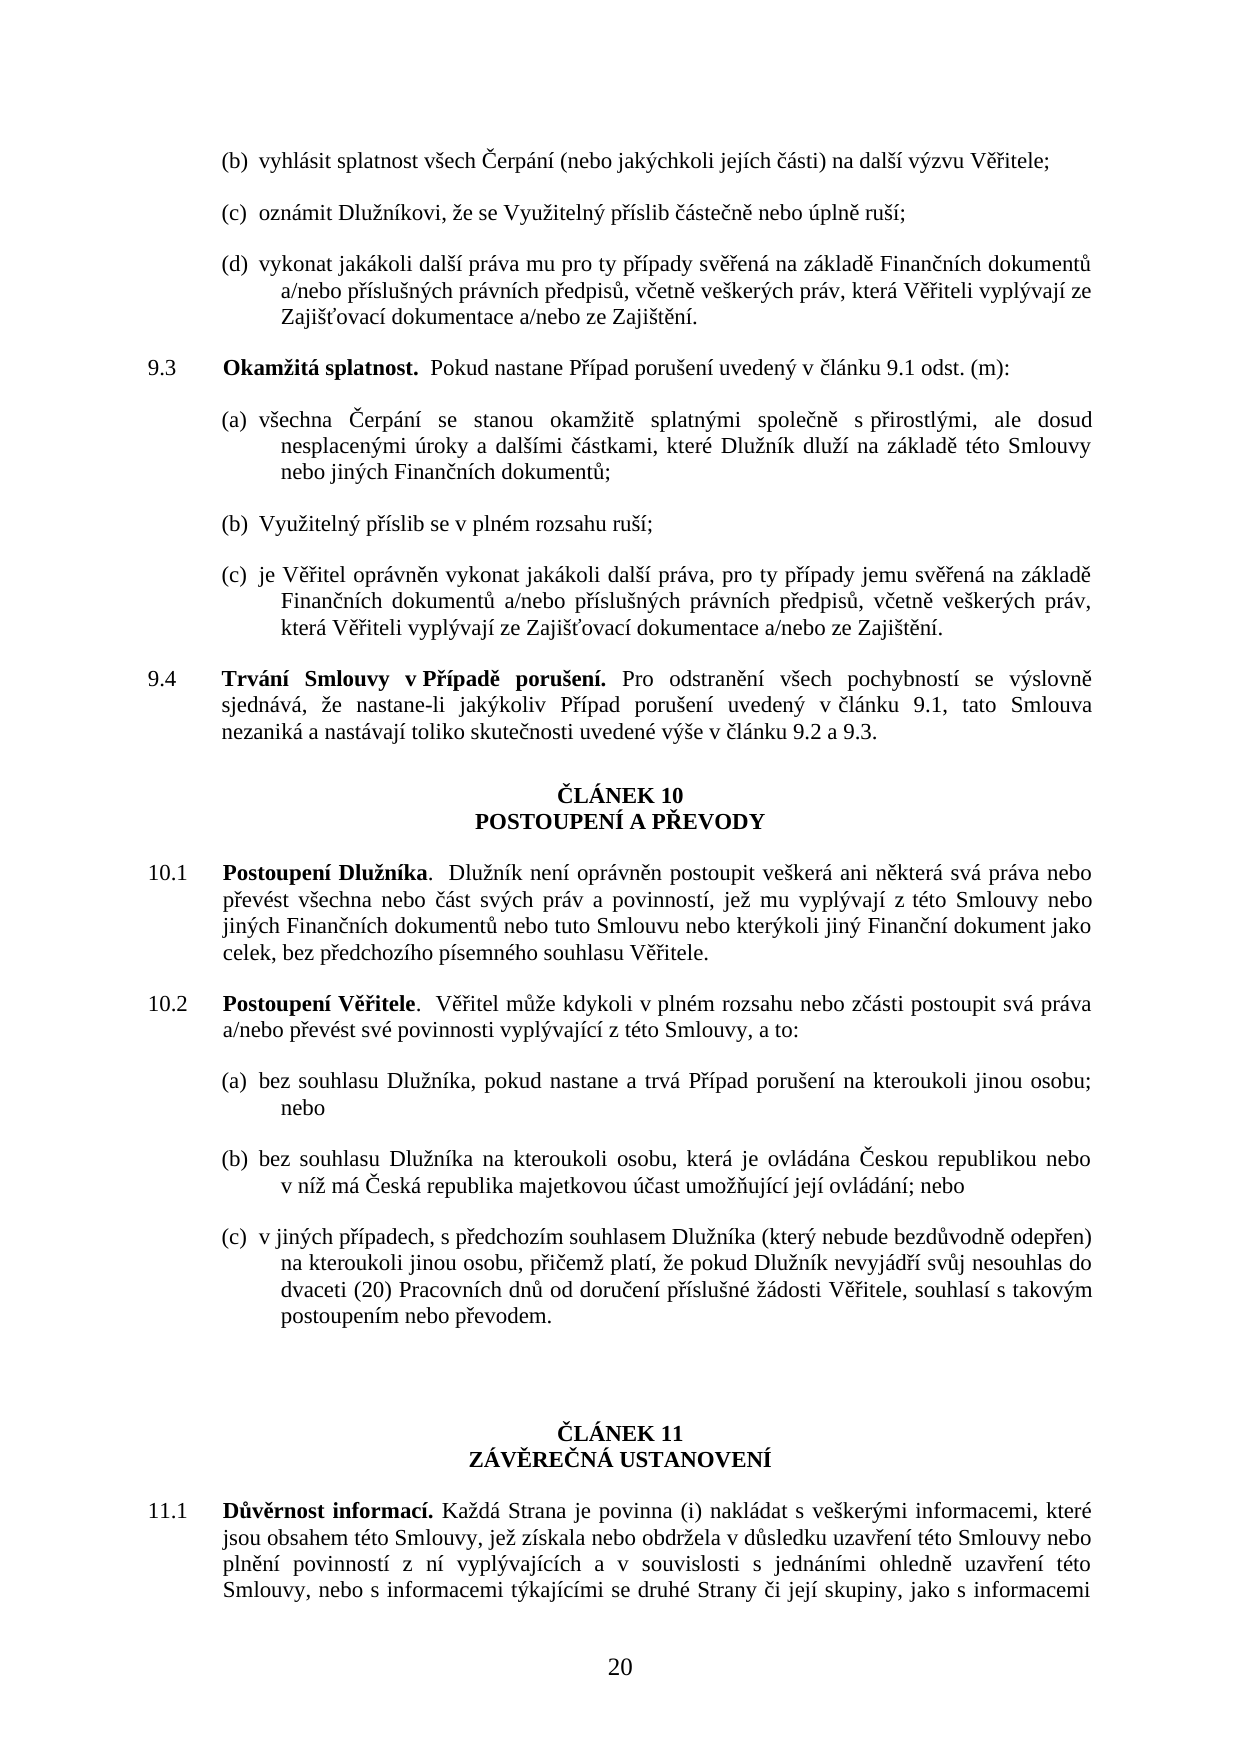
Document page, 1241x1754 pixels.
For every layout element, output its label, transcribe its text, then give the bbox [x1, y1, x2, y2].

subtitle ZÁVĚREČNÁ USTANOVENÍ [148, 1420, 1093, 1472]
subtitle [148, 1497, 1093, 1603]
subtitle Okamžitá splatnost. Pokud nastane Případ porušení uvedený v článku 9.1 odst. (m): [148, 354, 1093, 381]
list vyhlásit splatnost všech Čerpání (nebo jakýchkoli jejích části) na další výzvu Věřitele; [221, 148, 1093, 174]
list oznámit Dlužníkovi, že se Využitelný příslib částečně nebo úplně ruší; [221, 199, 1093, 225]
list je Věřitel oprávněn vykonat jakákoli další práva, pro ty případy jemu svěřená na základě Finančních dokumentů a/nebo příslušných právních předpisů, včetně veškerých práv, která Věřiteli vyplývají ze Zajišťovací dokumentace a/nebo ze Zajištění. [221, 561, 1093, 640]
subtitle Postoupení Dlužníka. Dlužník není oprávněn postoupit veškerá ani některá svá práva nebo převést všechna nebo část svých práv a povinností, jež mu vyplývají z této Smlouvy nebo jiných Finančních dokumentů nebo tuto Smlouvu nebo kterýkoli jiný Finanční dokument jako celek, bez předchozího písemného souhlasu Věřitele. [148, 859, 1093, 965]
subtitle Postoupení Věřitele. Věřitel může kdykoli v plném rozsahu nebo zčásti postoupit svá práva a/nebo převést své povinnosti vyplývající z této Smlouvy, a to: [148, 990, 1093, 1043]
list bez souhlasu Dlužníka na kteroukoli osobu, která je ovládána Českou republikou nebo v níž má Česká republika majetkovou účast umožňující její ovládání; nebo [221, 1145, 1093, 1198]
list v jiných případech, s předchozím souhlasem Dlužníka (který nebude bezdůvodně odepřen) na kteroukoli jinou osobu, přičemž platí, že pokud Dlužník nevyjádří svůj nesouhlas do dvaceti (20) Pracovních dnů od doručení příslušné žádosti Věřitele, souhlasí s takovým postoupením nebo převodem. [221, 1223, 1093, 1328]
list všechna Čerpání se stanou okamžitě splatnými společně s přirostlými, ale dosud nesplacenými úroky a dalšími částkami, které Dlužník dluží na základě této Smlouvy nebo jiných Finančních dokumentů; [221, 406, 1093, 485]
list Využitelný příslib se v plném rozsahu ruší; [221, 510, 1093, 536]
subtitle POSTOUPENÍ A PŘEVODY [148, 782, 1093, 834]
list bez souhlasu Dlužníka, pokud nastane a trvá Případ porušení na kteroukoli jinou osobu; nebo [221, 1068, 1093, 1120]
subtitle Trvání Smlouvy v Případě porušení. Pro odstranění všech pochybností se výslovně sjednává, že nastane-li jakýkoliv Případ porušení uvedený v článku 9.1, tato Smlouva nezaniká a nastávají toliko skutečnosti uvedené výše v článku 9.2 a 9.3. [148, 665, 1093, 744]
list vykonat jakákoli další práva mu pro ty případy svěřená na základě Finančních dokumentů a/nebo příslušných právních předpisů, včetně veškerých práv, která Věřiteli vyplývají ze Zajišťovací dokumentace a/nebo ze Zajištění. [221, 250, 1093, 329]
